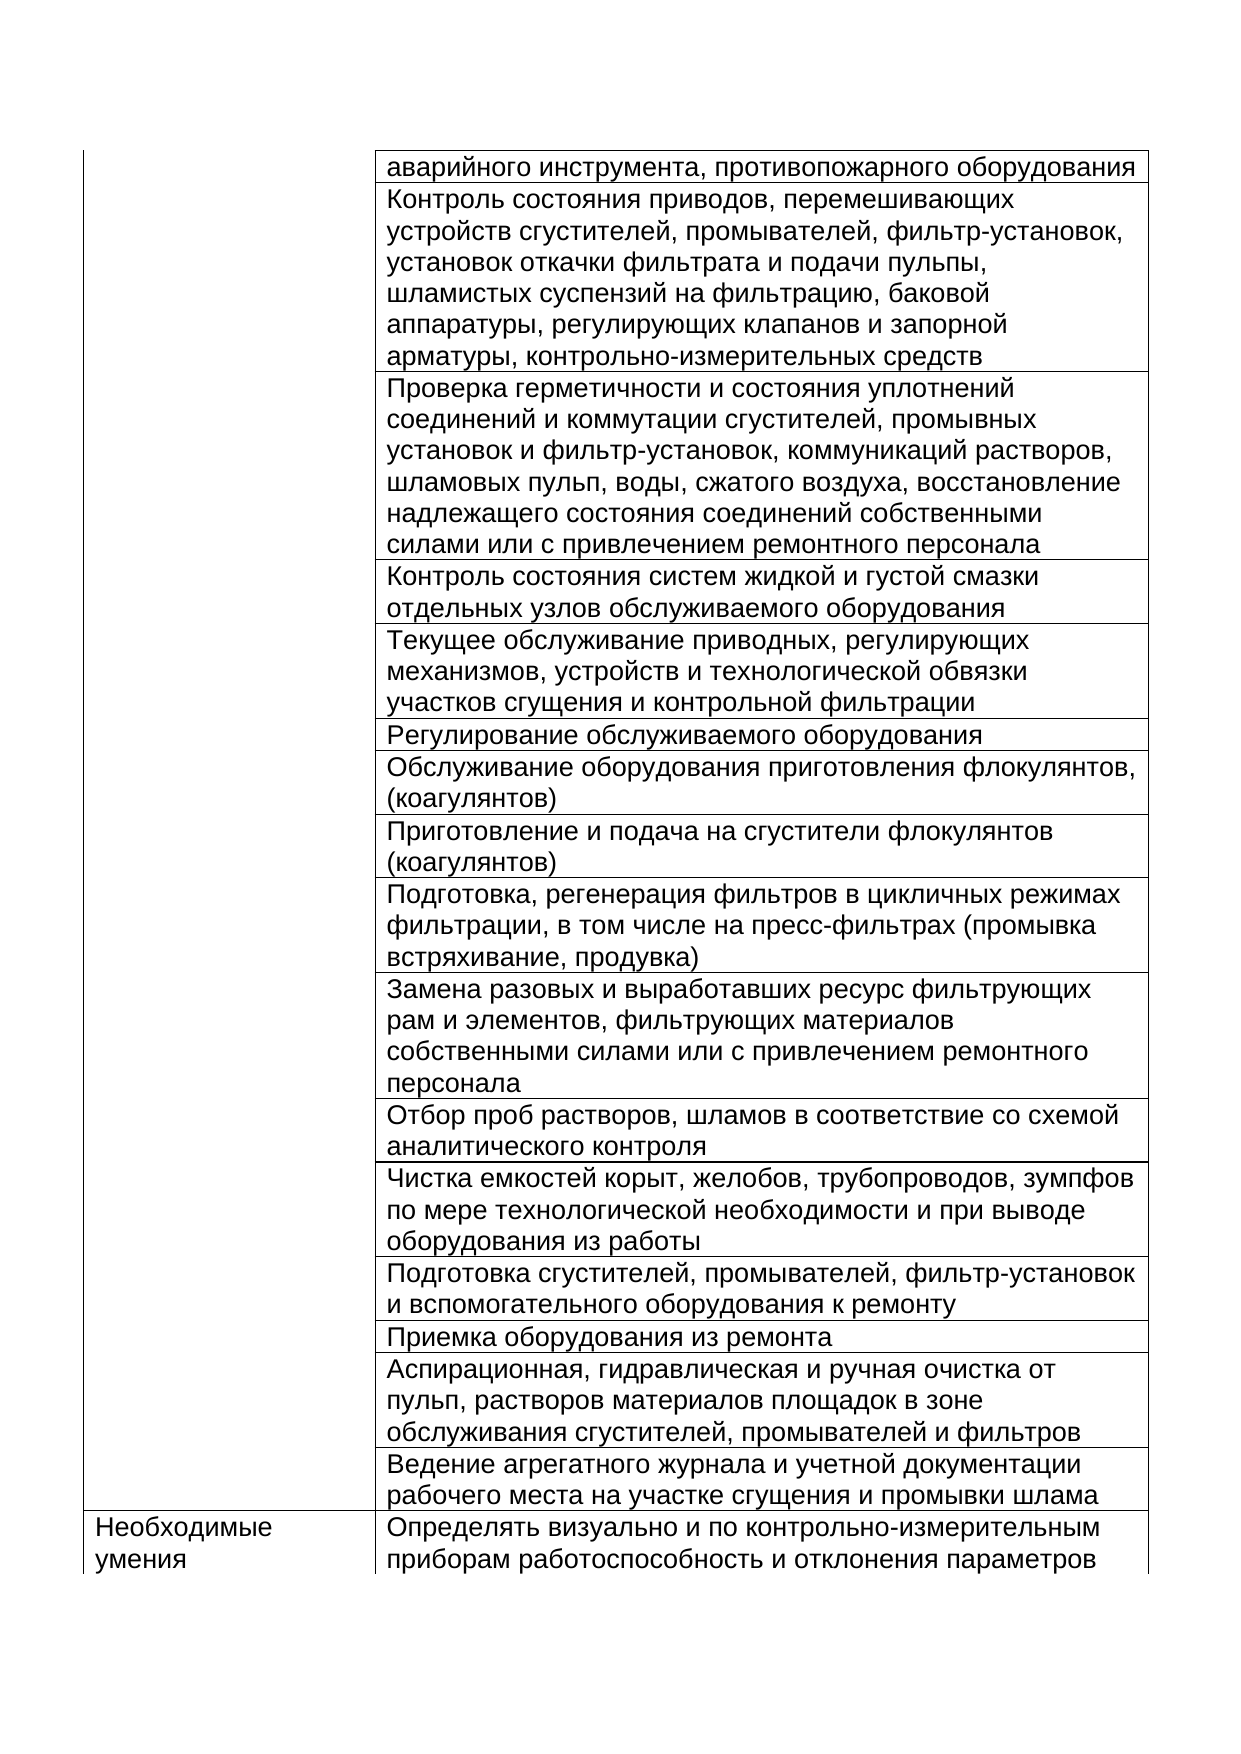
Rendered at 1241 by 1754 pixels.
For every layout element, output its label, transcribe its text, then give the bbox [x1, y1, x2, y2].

table_cell Ведение агрегатного журнала и учетной документации рабочего места на участке сгущения и промывки шлама [376, 1448, 1148, 1510]
table_cell Текущее обслуживание приводных, регулирующих механизмов, устройств и технологической обвязки участков сгущения и контрольной фильтрации [376, 624, 1148, 718]
table_cell Приемка оборудования из ремонта [376, 1321, 1148, 1352]
table_cell Контроль состояния систем жидкой и густой смазки отдельных узлов обслуживаемого оборудования [376, 560, 1148, 623]
table_cell Проверка герметичности и состояния уплотнений соединений и коммутации сгустителей, промывных установок и фильтр-установок, коммуникаций растворов, шламовых пульп, воды, сжатого воздуха, восстановление надлежащего состояния соединений собственными силами или с привлечением ремонтного персонала [376, 372, 1148, 559]
table_cell Чистка емкостей корыт, желобов, трубопроводов, зумпфов по мере технологической необходимости и при выводе оборудования из работы [376, 1163, 1148, 1256]
table_cell Аспирационная, гидравлическая и ручная очистка от пульп, растворов материалов площадок в зоне обслуживания сгустителей, промывателей и фильтров [376, 1353, 1148, 1447]
table_cell Приготовление и подача на сгустители флокулянтов (коагулянтов) [376, 815, 1148, 877]
table_cell Отбор проб растворов, шламов в соответствие со схемой аналитического контроля [376, 1099, 1148, 1161]
table_cell Контроль состояния приводов, перемешивающих устройств сгустителей, промывателей, фильтр-установок, установок откачки фильтрата и подачи пульпы, шламистых суспензий на фильтрацию, баковой аппаратуры, регулирующих клапанов и запорной арматуры, контрольно-измерительных средств [376, 183, 1148, 371]
table_cell Регулирование обслуживаемого оборудования [376, 719, 1148, 750]
table_cell Подготовка, регенерация фильтров в цикличных режимах фильтрации, в том числе на пресс-фильтрах (промывка встряхивание, продувка) [376, 878, 1148, 972]
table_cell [376, 1511, 1148, 1574]
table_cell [376, 151, 1148, 182]
table_cell Подготовка сгустителей, промывателей, фильтр-установок и вспомогательного оборудования к ремонту [376, 1257, 1148, 1320]
table_cell Обслуживание оборудования приготовления флокулянтов, (коагулянтов) [376, 751, 1148, 813]
table_cell Необходимые умения [84, 1511, 375, 1574]
table_cell Замена разовых и выработавших ресурс фильтрующих рам и элементов, фильтрующих материалов собственными силами или с привлечением ремонтного персонала [376, 973, 1148, 1098]
